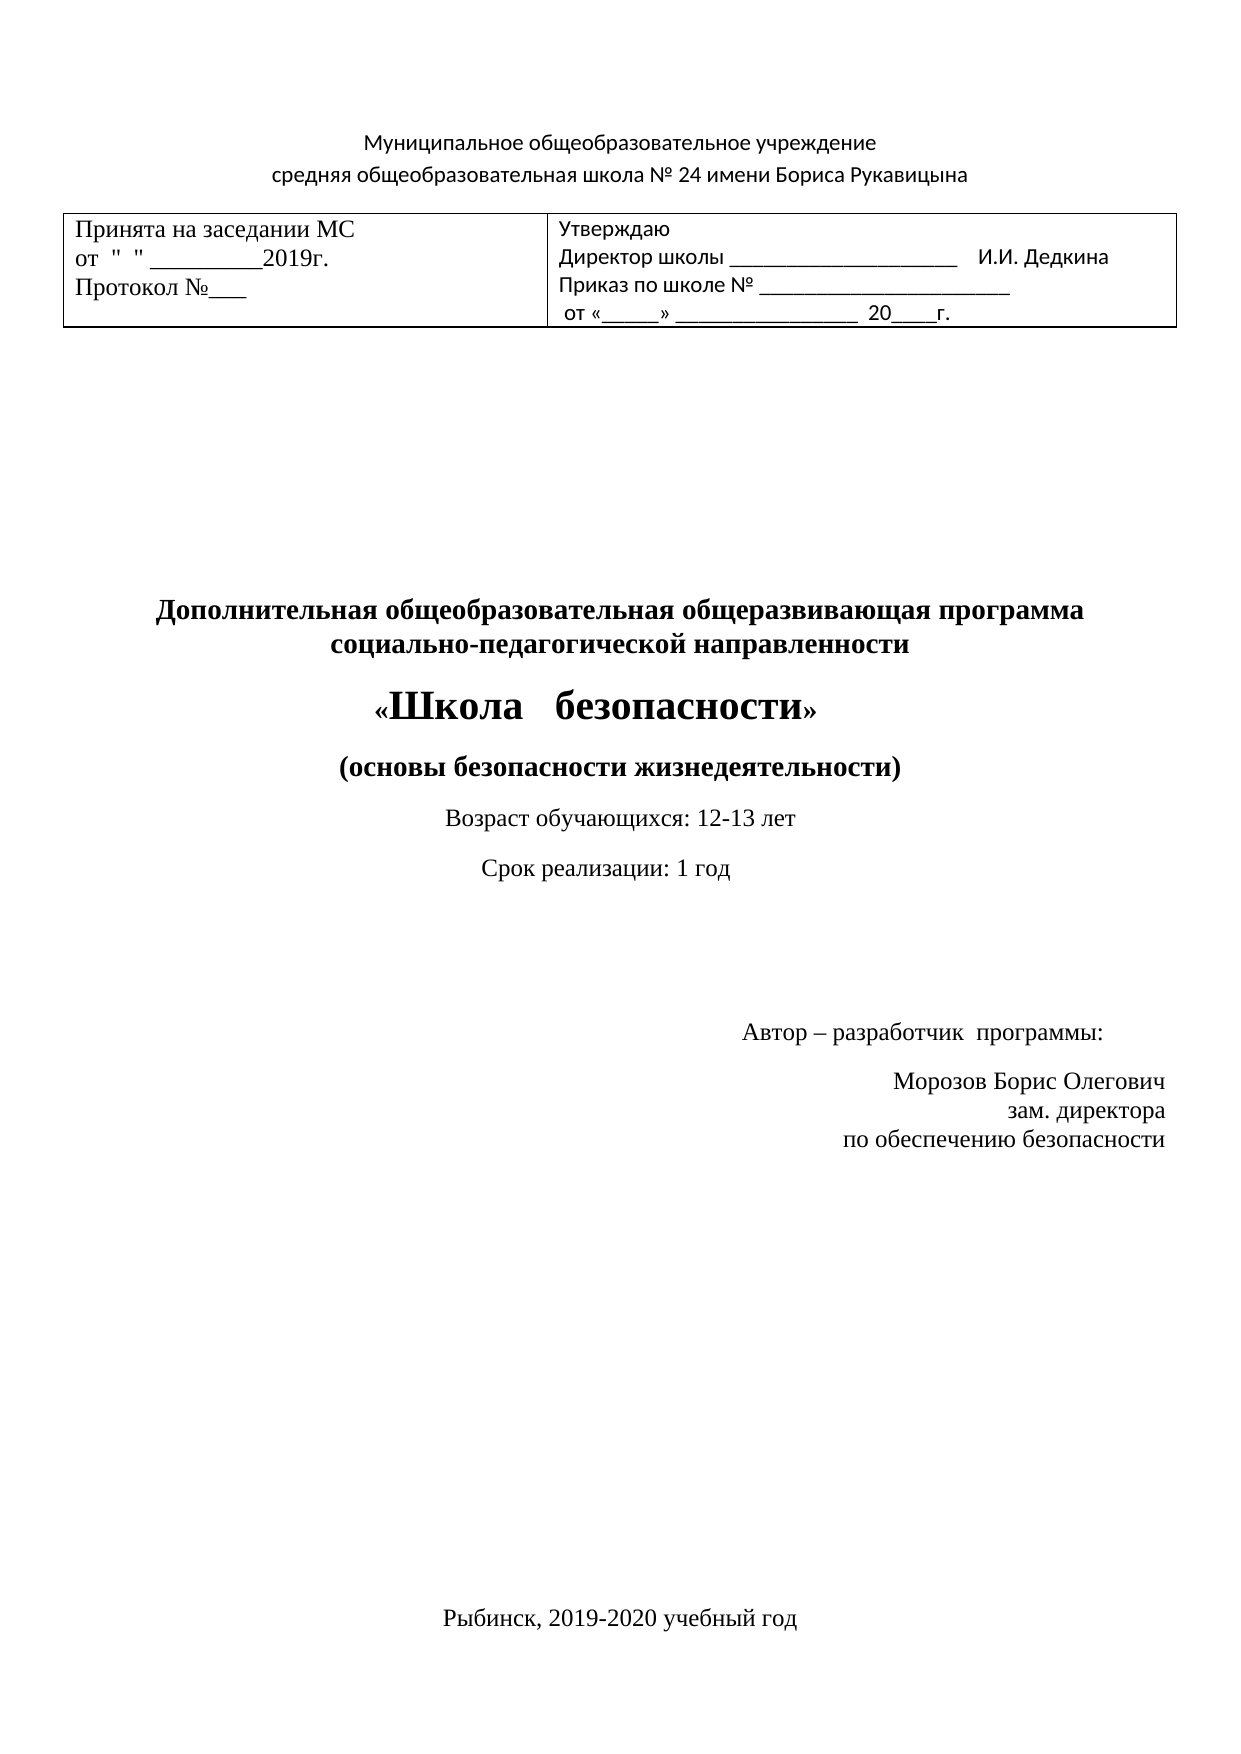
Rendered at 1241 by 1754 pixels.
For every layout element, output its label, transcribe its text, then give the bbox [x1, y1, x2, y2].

text зам. директора [75, 1095, 1165, 1124]
text Автор – разработчик программы: [75, 1017, 1165, 1046]
text по обеспечению безопасности [75, 1124, 1165, 1153]
table_header Утверждаю Директор школы ____________________ И.И. Дедкина Приказ по школе № ______________________ от «_____» ________________ 20____г. [548, 214, 1176, 326]
text Муниципальное общеобразовательное учреждение средняя общеобразовательная школа № 24 имени Бориса Рукавицына [75, 128, 1165, 188]
text Возраст обучающихся: 12-13 лет [75, 803, 1165, 832]
text Дополнительная общеобразовательная общеразвивающая программа социально-педагогической направленности [75, 592, 1165, 659]
text Рыбинск, 2019-2020 учебный год [75, 1603, 1165, 1632]
text (основы безопасности жизнедеятельности) [75, 749, 1165, 783]
text Морозов Борис Олегович [75, 1066, 1165, 1095]
text Срок реализации: 1 год [75, 853, 1165, 882]
table_header Принята на заседании МС от " " _________2019г. Протокол №___ [64, 214, 547, 326]
text «Школа безопасности» [75, 680, 1165, 728]
